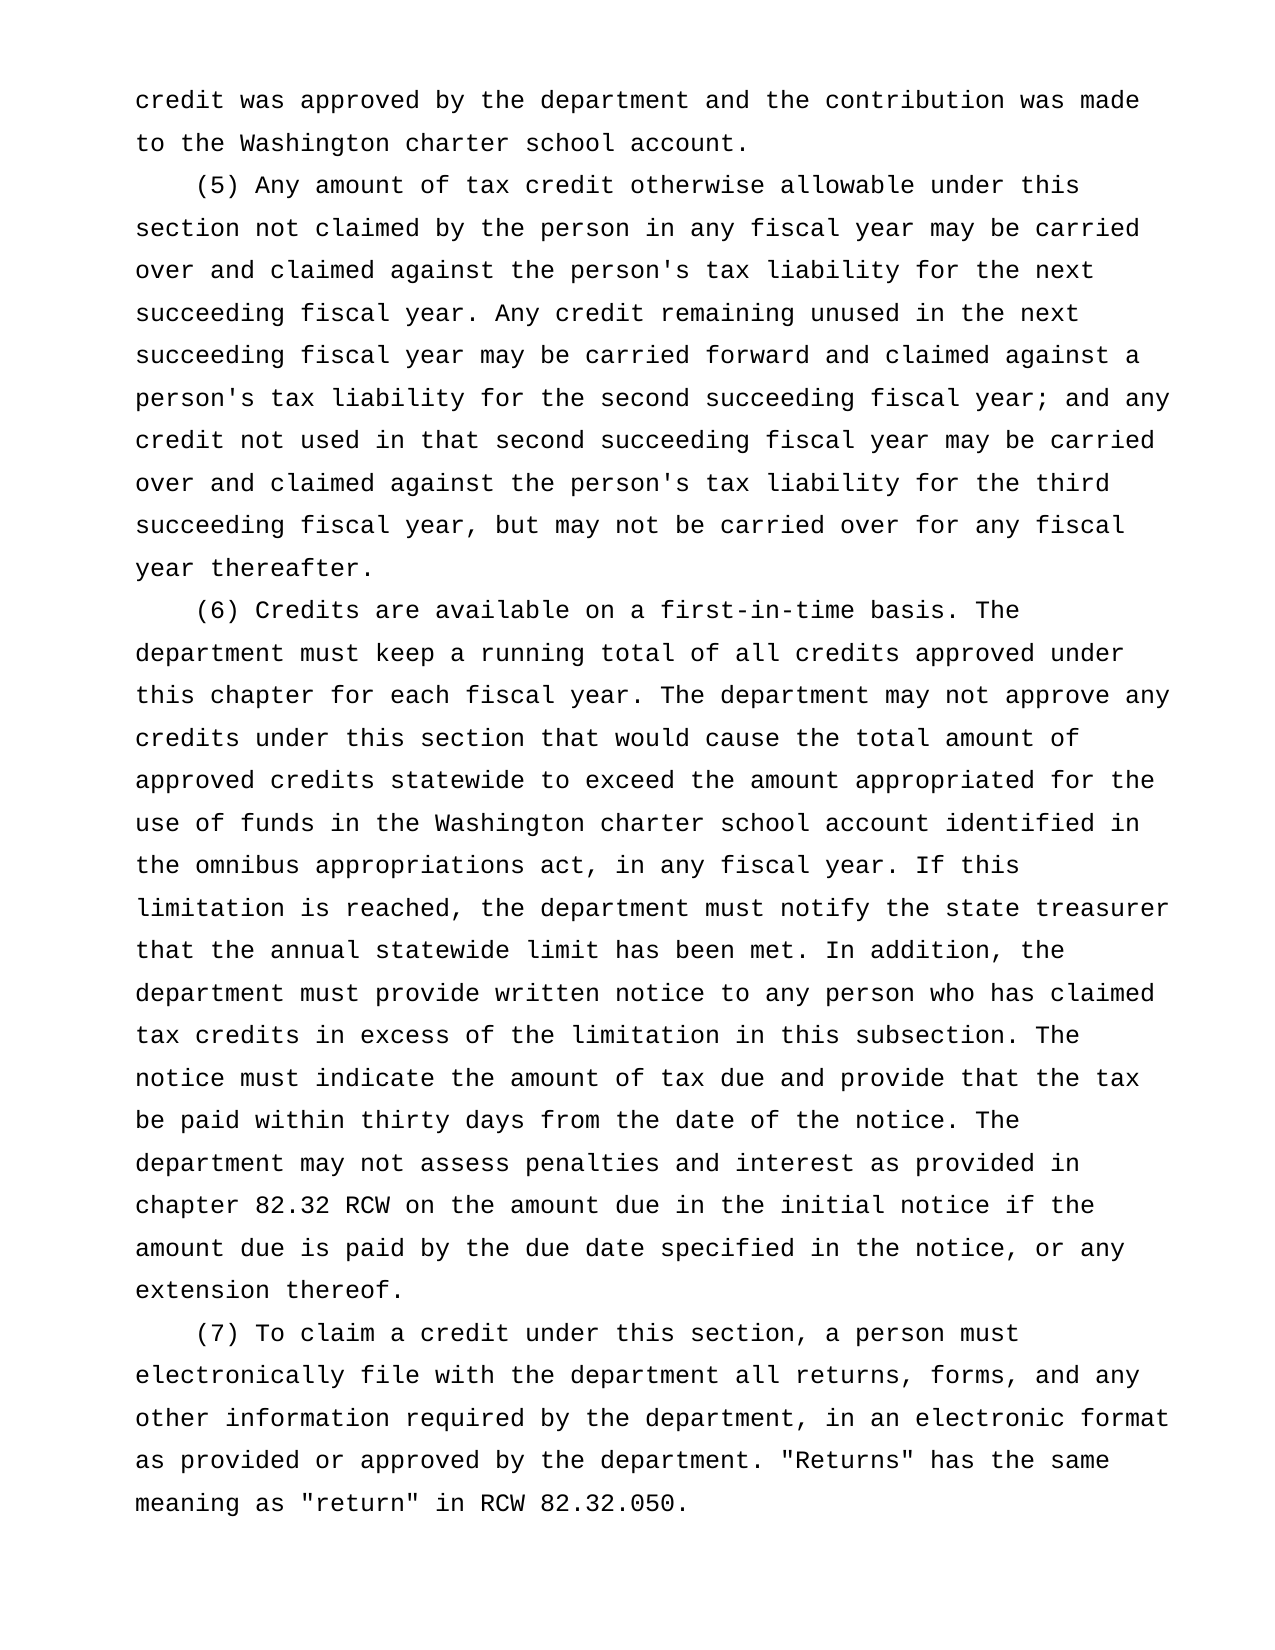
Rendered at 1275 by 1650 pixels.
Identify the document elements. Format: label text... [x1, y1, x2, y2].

text (5) Any amount of tax credit otherwise allowable under this section not claimed by the person in any fiscal year may be carried over and claimed against the person's tax liability for the next succeeding fiscal year. Any credit remaining unused in the next succeeding fiscal year may be carried forward and claimed against a person's tax liability for the second succeeding fiscal year; and any credit not used in that second succeeding fiscal year may be carried over and claimed against the person's tax liability for the third succeeding fiscal year, but may not be carried over for any fiscal year thereafter. [135, 160, 1170, 585]
text (7) To claim a credit under this section, a person must electronically file with the department all returns, forms, and any other information required by the department, in an electronic format as provided or approved by the department. "Returns" has the same meaning as "return" in RCW 82.32.050. [135, 1307, 1170, 1520]
text (6) Credits are available on a first-in-time basis. The department must keep a running total of all credits approved under this chapter for each fiscal year. The department may not approve any credits under this section that would cause the total amount of approved credits statewide to exceed the amount appropriated for the use of funds in the Washington charter school account identified in the omnibus appropriations act, in any fiscal year. If this limitation is reached, the department must notify the state treasurer that the annual statewide limit has been met. In addition, the department must provide written notice to any person who has claimed tax credits in excess of the limitation in this subsection. The notice must indicate the amount of tax due and provide that the tax be paid within thirty days from the date of the notice. The department may not assess penalties and interest as provided in chapter 82.32 RCW on the amount due in the initial notice if the amount due is paid by the due date specified in the notice, or any extension thereof. [135, 585, 1170, 1307]
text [135, 75, 1170, 160]
